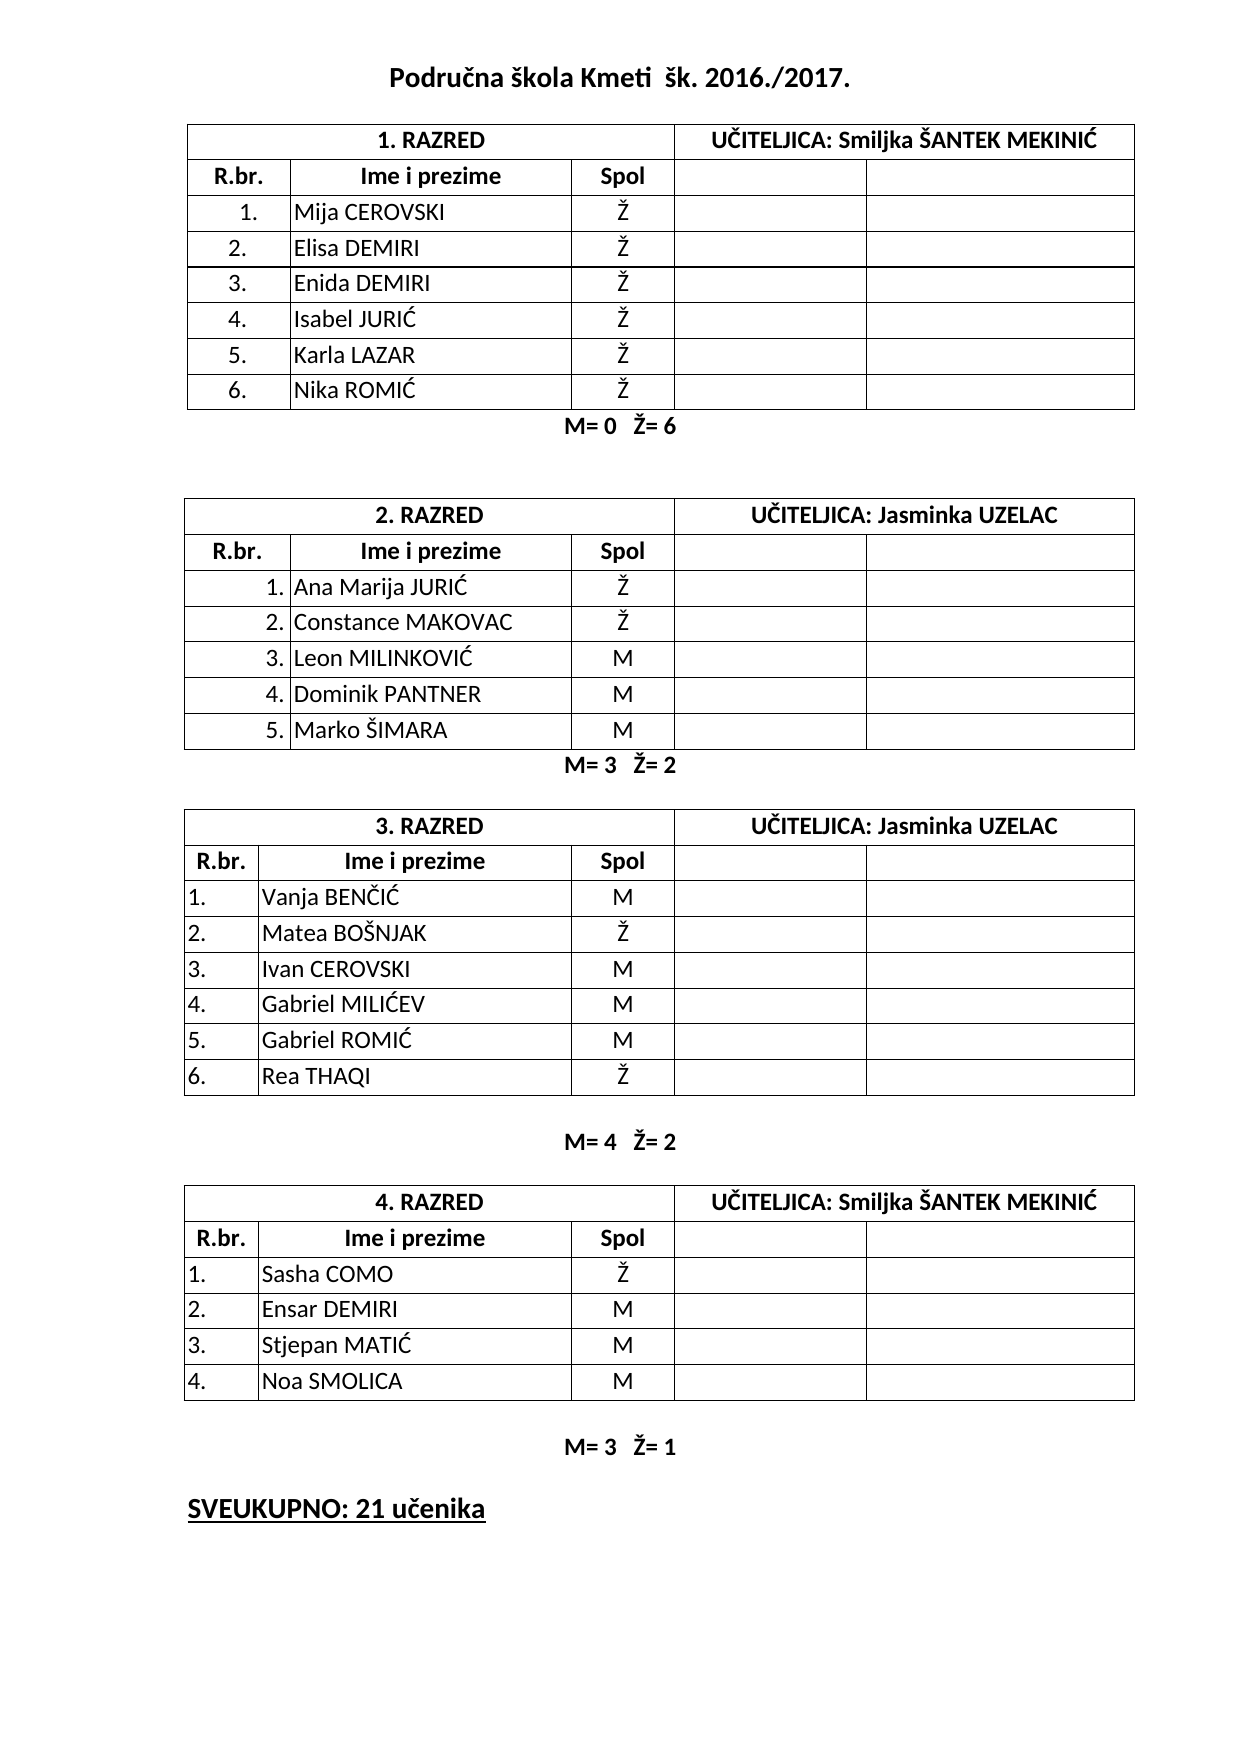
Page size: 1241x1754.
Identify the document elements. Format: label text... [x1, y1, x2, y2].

table_cell Marko ŠIMARA [291, 714, 571, 748]
table_cell [867, 339, 1134, 373]
table_cell [867, 1365, 1134, 1400]
table_cell [675, 196, 866, 231]
table_cell Stjepan MATIĆ [259, 1329, 571, 1364]
table_cell [867, 232, 1134, 266]
table_cell Spol [572, 846, 674, 880]
table_cell Ž [572, 268, 674, 302]
table_cell Ž [572, 1258, 674, 1293]
table_cell Ž [572, 196, 674, 231]
table_cell Ž [572, 339, 674, 373]
text M= 3 Ž= 1 [187, 1431, 1053, 1462]
table_cell R.br. [185, 846, 258, 880]
table_cell [675, 339, 866, 373]
table_cell Ime i prezime [259, 1222, 571, 1257]
table_cell [867, 678, 1134, 713]
table_cell Ime i prezime [291, 160, 571, 195]
table_cell M [572, 953, 674, 987]
table_cell Ana Marija JURIĆ [291, 571, 571, 606]
table_cell 5. [185, 714, 290, 748]
text M= 0 Ž= 6 [187, 410, 1053, 441]
table_cell [675, 607, 866, 641]
table_cell 2. [185, 917, 258, 952]
table_cell M [572, 1024, 674, 1059]
table_cell M [572, 642, 674, 677]
table_cell [867, 714, 1134, 748]
table_cell M [572, 989, 674, 1023]
table_cell 1. [185, 1258, 258, 1293]
table_cell [867, 1024, 1134, 1059]
table_cell Ime i prezime [291, 535, 571, 570]
table_cell [867, 268, 1134, 302]
table_cell [675, 678, 866, 713]
table_cell Ž [572, 571, 674, 606]
table_cell [675, 160, 866, 195]
table_cell [675, 1060, 866, 1094]
table_cell Dominik PANTNER [291, 678, 571, 713]
table_cell Karla LAZAR [291, 339, 571, 373]
table_header UČITELJICA: Smiljka ŠANTEK MEKINIĆ [675, 1186, 1134, 1221]
table_cell Matea BOŠNJAK [259, 917, 571, 952]
table_cell Gabriel ROMIĆ [259, 1024, 571, 1059]
table_cell [867, 535, 1134, 570]
table_cell [188, 303, 290, 338]
table_header 4. RAZRED [185, 1186, 674, 1221]
table_cell 3. [185, 1329, 258, 1364]
table_cell [867, 642, 1134, 677]
table_cell 1. [185, 571, 290, 606]
table_cell M [572, 881, 674, 916]
table_cell [675, 232, 866, 266]
table_cell Elisa DEMIRI [291, 232, 571, 266]
table_cell [675, 714, 866, 748]
table_cell [867, 1329, 1134, 1364]
table_cell [867, 607, 1134, 641]
table_cell [867, 1258, 1134, 1293]
table_cell [675, 642, 866, 677]
table_cell Ž [572, 303, 674, 338]
text SVEUKUPNO: 21 učenika [187, 1491, 1053, 1526]
table_cell Isabel JURIĆ [291, 303, 571, 338]
table_cell [675, 989, 866, 1023]
table_cell Ensar DEMIRI [259, 1294, 571, 1328]
table_cell [867, 375, 1134, 409]
table_cell 4. [185, 1365, 258, 1400]
table_cell [188, 196, 290, 231]
table_cell [675, 917, 866, 952]
table_header UČITELJICA: Smiljka ŠANTEK MEKINIĆ [675, 125, 1134, 159]
table_cell [867, 196, 1134, 231]
table_cell [675, 1294, 866, 1328]
table_cell M [572, 1329, 674, 1364]
table_cell [675, 1222, 866, 1257]
table_cell [867, 303, 1134, 338]
table_header UČITELJICA: Jasminka UZELAC [675, 810, 1134, 844]
table_cell [867, 917, 1134, 952]
table_cell Spol [572, 160, 674, 195]
table_cell 5. [185, 1024, 258, 1059]
table_header 3. RAZRED [185, 810, 674, 844]
table_cell M [572, 1294, 674, 1328]
table_cell Ž [572, 375, 674, 409]
table_cell R.br. [188, 160, 290, 195]
table_cell [675, 1329, 866, 1364]
table_cell [675, 303, 866, 338]
table_cell Gabriel MILIĆEV [259, 989, 571, 1023]
table_cell 2. [185, 607, 290, 641]
table_cell [675, 953, 866, 987]
table_cell [867, 953, 1134, 987]
table_cell [867, 1060, 1134, 1094]
table_cell M [572, 714, 674, 748]
table_cell [675, 1258, 866, 1293]
table_cell Mija CEROVSKI [291, 196, 571, 231]
table_cell 6. [185, 1060, 258, 1094]
table_header 1. RAZRED [188, 125, 674, 159]
table_cell Sasha COMO [259, 1258, 571, 1293]
table_cell [675, 535, 866, 570]
table_cell Ž [572, 232, 674, 266]
table_cell Enida DEMIRI [291, 268, 571, 302]
table_cell [675, 571, 866, 606]
table_cell [867, 160, 1134, 195]
table_cell 2. [185, 1294, 258, 1328]
table_cell M [572, 1365, 674, 1400]
table_cell [675, 1024, 866, 1059]
table_cell [675, 1365, 866, 1400]
table_cell Ž [572, 917, 674, 952]
table_cell 4. [185, 678, 290, 713]
table_cell Constance MAKOVAC [291, 607, 571, 641]
table_cell Rea THAQI [259, 1060, 571, 1094]
table_cell Spol [572, 1222, 674, 1257]
table_cell M [572, 678, 674, 713]
table_cell Ž [572, 1060, 674, 1094]
table_cell Noa SMOLICA [259, 1365, 571, 1400]
table_cell [675, 375, 866, 409]
table_cell Ivan CEROVSKI [259, 953, 571, 987]
table_cell [675, 268, 866, 302]
table_cell 4. [185, 989, 258, 1023]
table_cell [867, 1222, 1134, 1257]
text M= 3 Ž= 2 [187, 750, 1053, 780]
table_cell Ime i prezime [259, 846, 571, 880]
table_cell [867, 1294, 1134, 1328]
table_cell [188, 339, 290, 373]
table_cell R.br. [185, 1222, 258, 1257]
subtitle Područna škola Kmeti šk. 2016./2017. [187, 59, 1053, 95]
table_cell Vanja BENČIĆ [259, 881, 571, 916]
table_cell 3. [185, 642, 290, 677]
table_cell [675, 846, 866, 880]
table_cell [188, 268, 290, 302]
text M= 4 Ž= 2 [187, 1126, 1053, 1157]
table_cell Ž [572, 607, 674, 641]
table_cell Nika ROMIĆ [291, 375, 571, 409]
table_header UČITELJICA: Jasminka UZELAC [675, 499, 1134, 534]
table_cell [867, 571, 1134, 606]
table_cell [867, 989, 1134, 1023]
table_cell 1. [185, 881, 258, 916]
table_cell [675, 881, 866, 916]
table_cell [188, 232, 290, 266]
table_cell [188, 375, 290, 409]
table_cell [867, 846, 1134, 880]
table_cell Spol [572, 535, 674, 570]
table_cell 3. [185, 953, 258, 987]
table_header 2. RAZRED [185, 499, 674, 534]
table_cell Leon MILINKOVIĆ [291, 642, 571, 677]
table_cell R.br. [185, 535, 290, 570]
table_cell [867, 881, 1134, 916]
